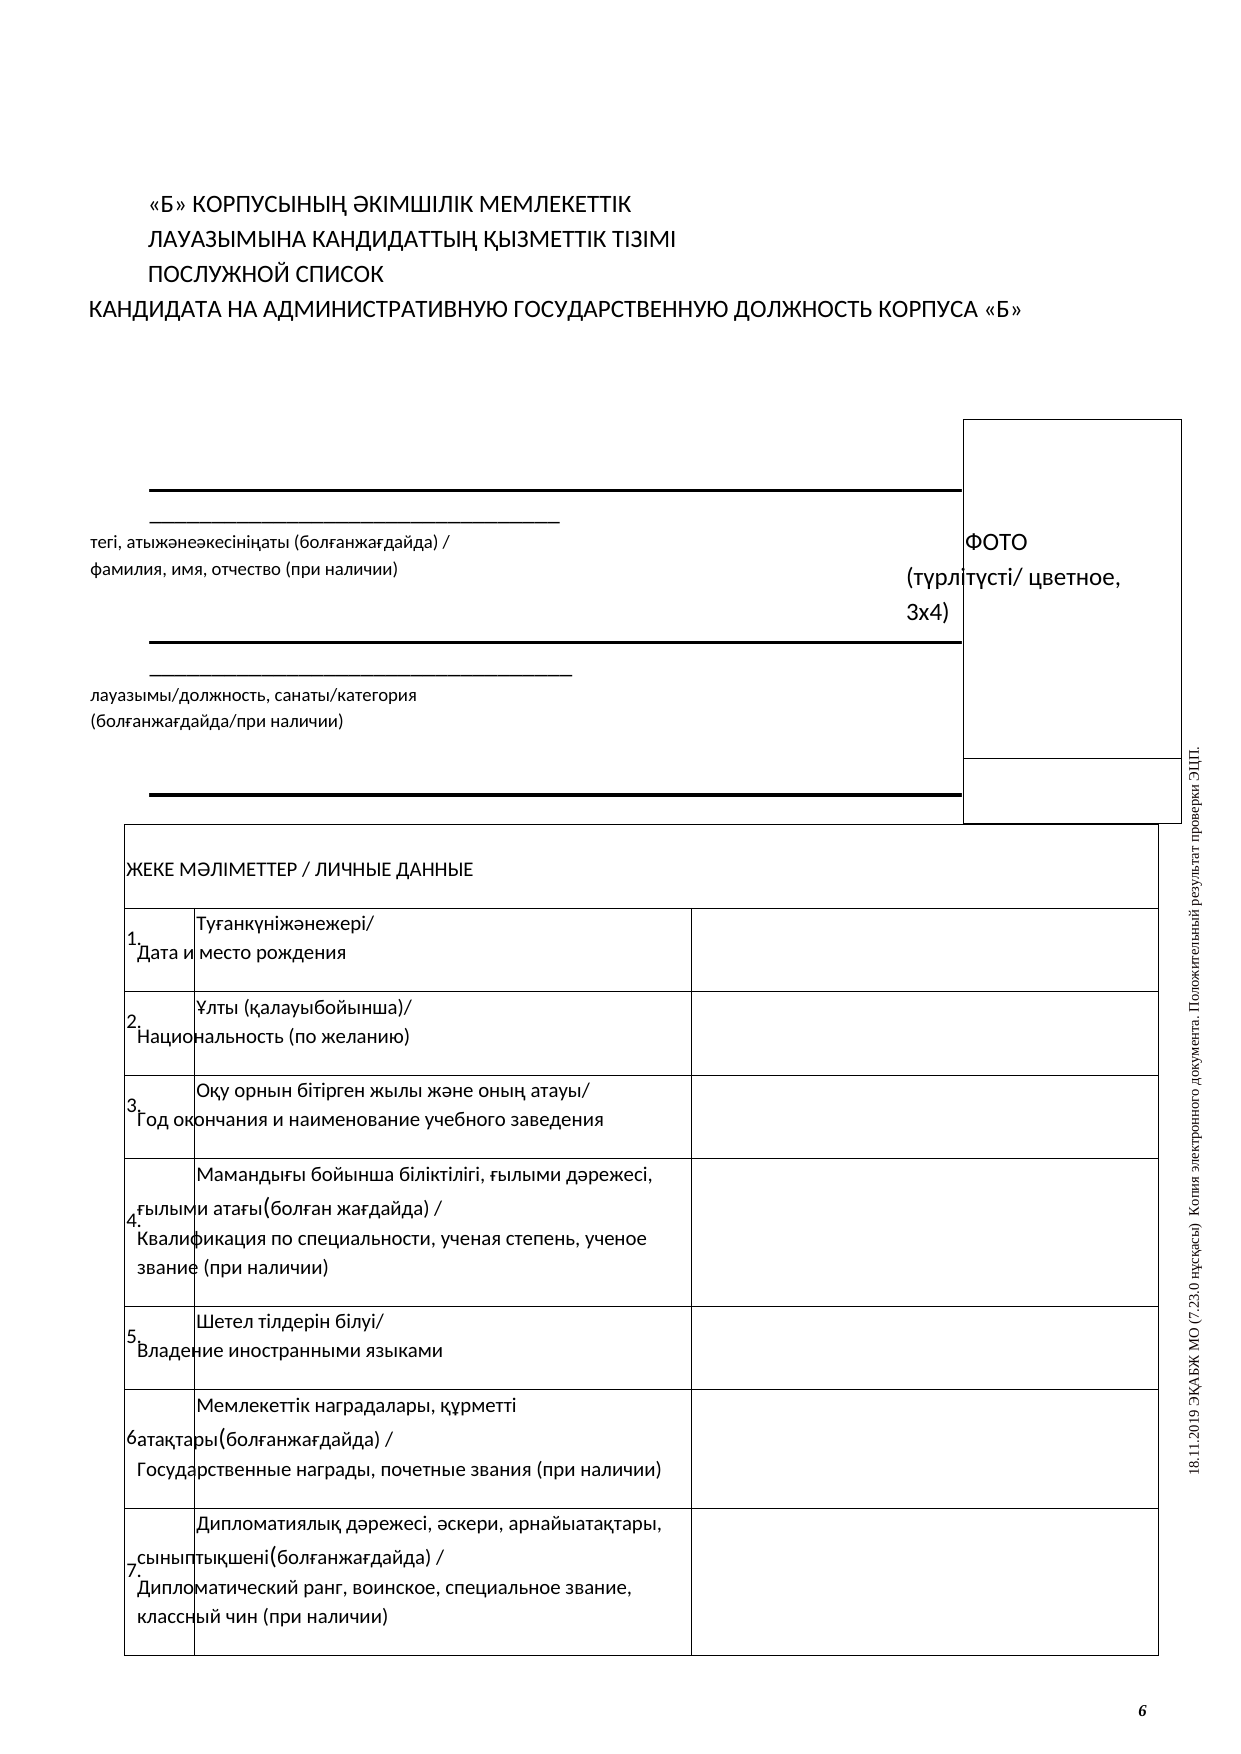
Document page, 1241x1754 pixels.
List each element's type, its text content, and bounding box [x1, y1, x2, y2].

text ЛАУАЗЫМЫНА КАНДИДАТТЫҢ ҚЫЗМЕТТIК ТIЗIМІ [89, 223, 1181, 253]
table_header ЖЕКЕ МӘЛІМЕТТЕР / ЛИЧНЫЕ ДАННЫЕ [125, 825, 1158, 908]
table_cell Мемлекеттік наградалары, құрметті атақтары(болғанжағдайда) / Государственные награды, почетные звания (при наличии) [195, 1390, 691, 1508]
table_cell [692, 1159, 1158, 1306]
table_cell Шетел тілдерін білуі/ Владение иностранными языками [195, 1307, 691, 1389]
table_cell [692, 992, 1158, 1075]
table_cell 1. [125, 909, 194, 991]
table_cell [692, 1307, 1158, 1389]
table_cell Мамандығы бойынша біліктілігі, ғылыми дәрежесі, ғылыми атағы(болған жағдайда) / Квалификация по специальности, ученая степень, ученое звание (при наличии) [195, 1159, 691, 1306]
table_cell [964, 759, 1181, 823]
table_cell [148, 758, 963, 823]
text «Б» КОРПУСЫНЫҢ ӘКІМШІЛІК МЕМЛЕКЕТТІК [89, 188, 1181, 218]
table_header ФОТО (түрлітүсті/ цветное, 3х4) [964, 420, 1181, 758]
table_cell 7. [125, 1509, 194, 1655]
text ПОСЛУЖНОЙ СПИСОК КАНДИДАТА НА АДМИНИСТРАТИВНУЮ ГОСУДАРСТВЕННУЮ ДОЛЖНОСТЬ КОРПУСА «Б» [89, 258, 1181, 323]
table_cell [692, 909, 1158, 991]
table_cell Туғанкүніжәнежері/ Дата и место рождения [195, 909, 691, 991]
table_cell [692, 1390, 1158, 1508]
table_cell [692, 1509, 1158, 1655]
table_cell 6. [125, 1390, 194, 1508]
table_cell 4. [125, 1159, 194, 1306]
table_cell 2. [125, 992, 194, 1075]
table_cell 5. [125, 1307, 194, 1389]
table_cell Оқу орнын бітірген жылы және оның атауы/ Год окончания и наименование учебного заведения [195, 1076, 691, 1158]
table_cell Дипломатиялық дәрежесі, әскери, арнайыатақтары, сыныптықшені(болғанжағдайда) / Дипломатический ранг, воинское, специальное звание, классный чин (при наличии) [195, 1509, 691, 1655]
table_cell [692, 1076, 1158, 1158]
table_header _________________________________ тегі, атыжәнеәкесініңаты (болғанжағдайда) / фамилия, имя, отчество (при наличии) [148, 419, 963, 606]
table_cell __________________________________ лауазымы/должность, санаты/категория (болғанжағдайда/при наличии) [148, 606, 963, 758]
table_cell Ұлты (қалауыбойынша)/ Национальность (по желанию) [195, 992, 691, 1075]
table_cell 3. [125, 1076, 194, 1158]
